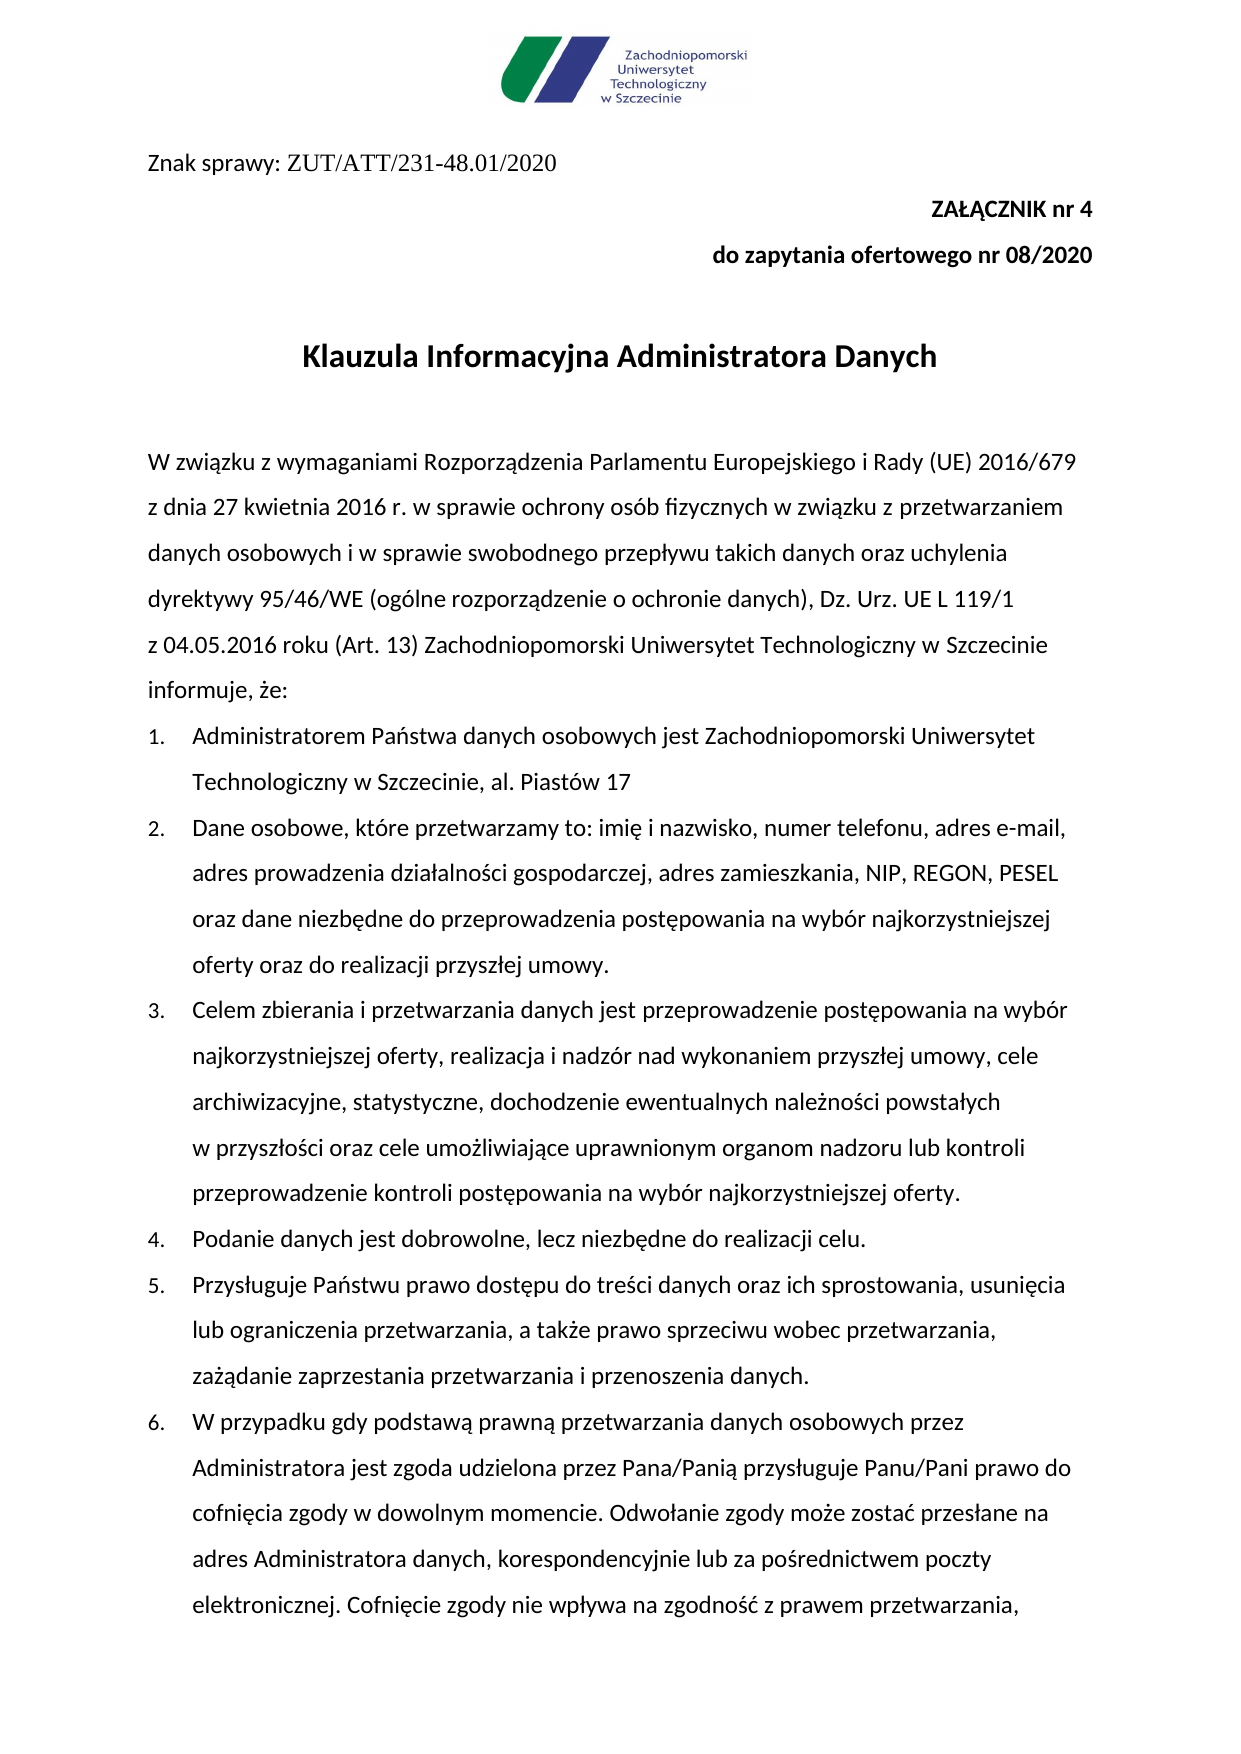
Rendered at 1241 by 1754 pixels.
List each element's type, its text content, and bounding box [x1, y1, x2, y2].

subtitle Klauzula Informacyjna Administratora Danych [148, 335, 1093, 376]
text do zapytania ofertowego nr 08/2020 [148, 239, 1093, 269]
text W związku z wymaganiami Rozporządzenia Parlamentu Europejskiego i Rady (UE) 2016/679 z dnia 27 kwietnia 2016 r. w sprawie ochrony osób fizycznych w związku z przetwarzaniem danych osobowych i w sprawie swobodnego przepływu takich danych oraz uchylenia dyrektywy 95/46/WE (ogólne rozporządzenie o ochronie danych), Dz. Urz. UE L 119/1 z 04.05.2016 roku (Art. 13) Zachodniopomorski Uniwersytet Technologiczny w Szczecinie informuje, że: [148, 446, 1093, 705]
list Podanie danych jest dobrowolne, lecz niezbędne do realizacji celu. [148, 1223, 1093, 1254]
picture [488, 25, 753, 108]
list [148, 1406, 1093, 1619]
list Dane osobowe, które przetwarzamy to: imię i nazwisko, numer telefonu, adres e-mail, adres prowadzenia działalności gospodarczej, adres zamieszkania, NIP, REGON, PESEL oraz dane niezbędne do przeprowadzenia postępowania na wybór najkorzystniejszej oferty oraz do realizacji przyszłej umowy. [148, 812, 1093, 979]
text ZAŁĄCZNIK nr 4 [148, 193, 1093, 224]
list Administratorem Państwa danych osobowych jest Zachodniopomorski Uniwersytet Technologiczny w Szczecinie, al. Piastów 17 [148, 720, 1093, 796]
list Celem zbierania i przetwarzania danych jest przeprowadzenie postępowania na wybór najkorzystniejszej oferty, realizacja i nadzór nad wykonaniem przyszłej umowy, cele archiwizacyjne, statystyczne, dochodzenie ewentualnych należności powstałych w przyszłości oraz cele umożliwiające uprawnionym organom nadzoru lub kontroli przeprowadzenie kontroli postępowania na wybór najkorzystniejszej oferty. [148, 994, 1093, 1208]
list Przysługuje Państwu prawo dostępu do treści danych oraz ich sprostowania, usunięcia lub ograniczenia przetwarzania, a także prawo sprzeciwu wobec przetwarzania, zażądanie zaprzestania przetwarzania i przenoszenia danych. [148, 1269, 1093, 1391]
text Znak sprawy: ZUT/ATT/231-48.01/2020 [148, 148, 1093, 178]
